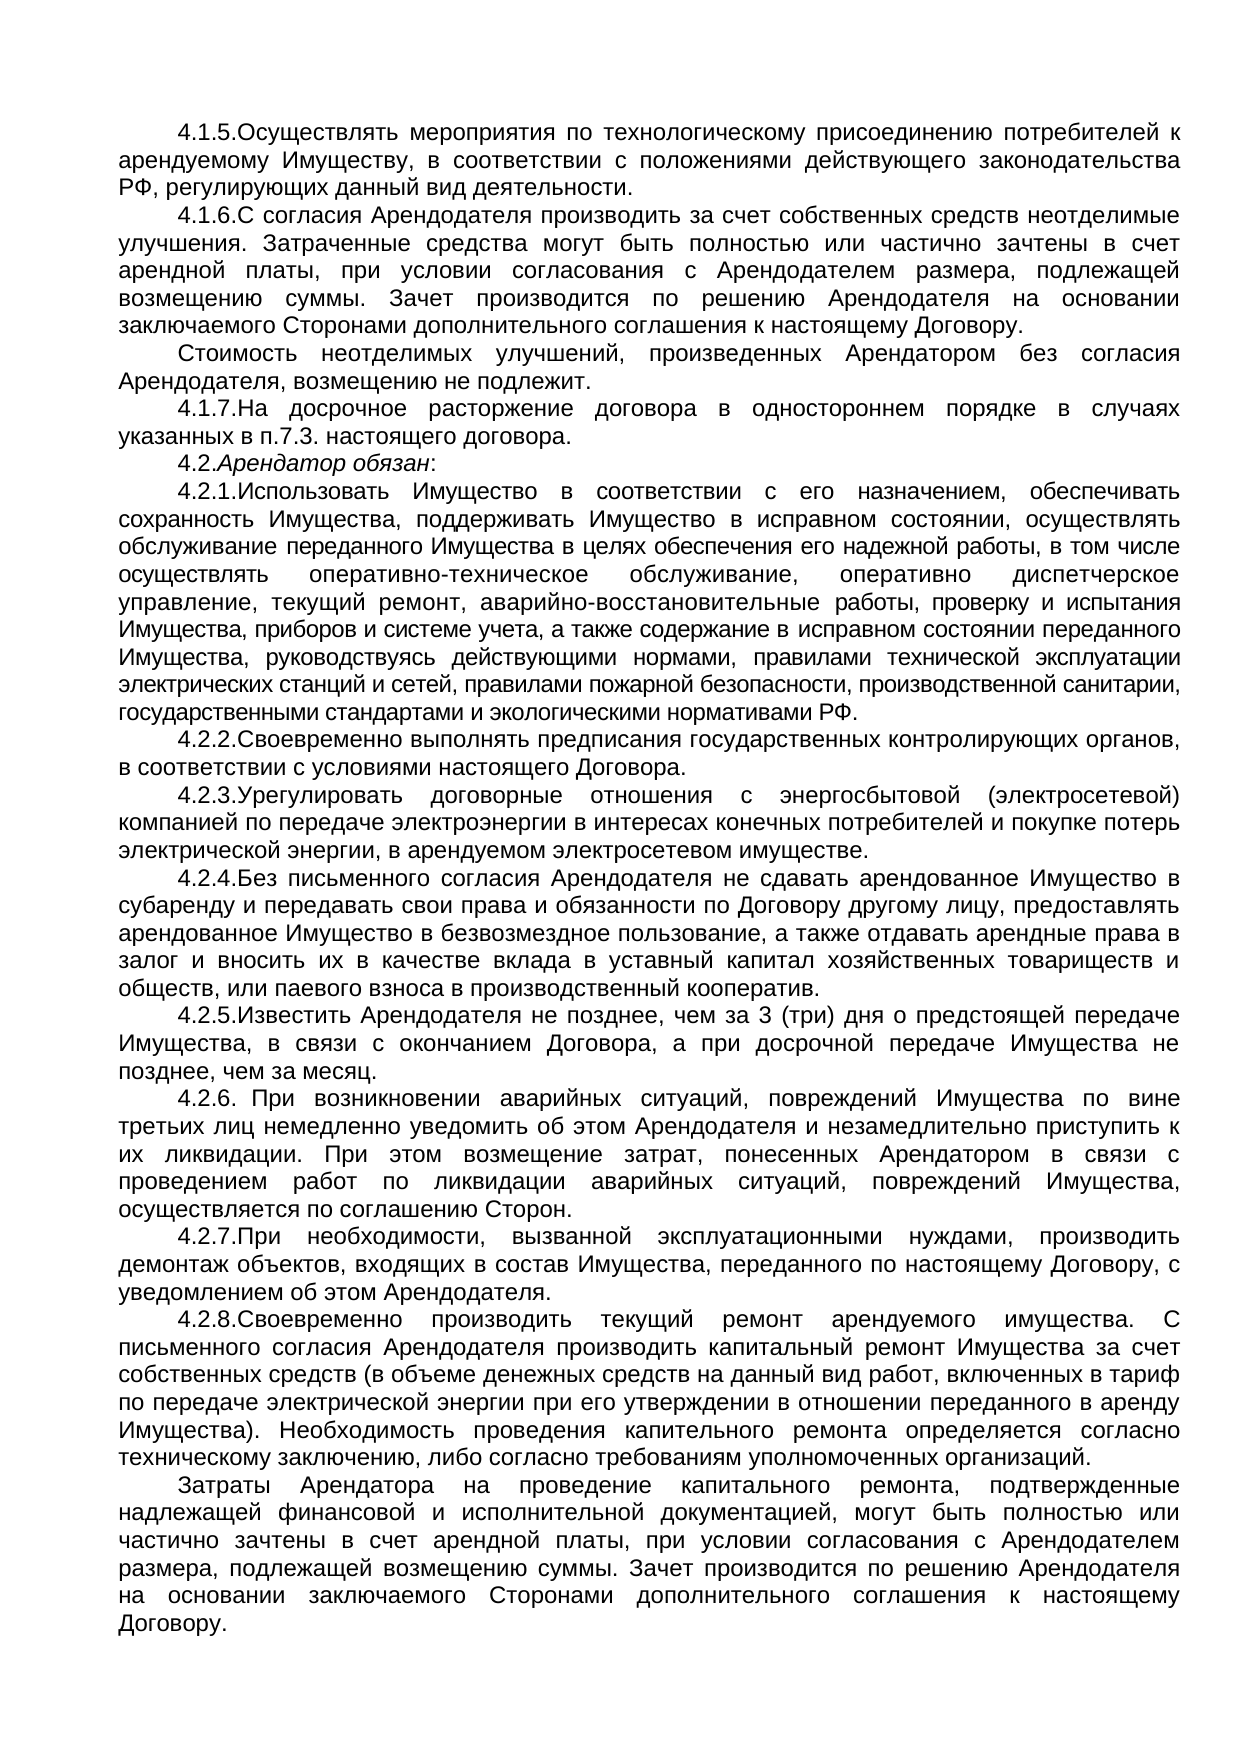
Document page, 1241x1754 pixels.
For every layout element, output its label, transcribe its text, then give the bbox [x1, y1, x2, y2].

text Затраты Арендатора на проведение капитального ремонта, подтвержденные надлежащей финансовой и исполнительной документацией, могут быть полностью или частично зачтены в счет арендной платы, при условии согласования с Арендодателем размера, подлежащей возмещению суммы. Зачет производится по решению Арендодателя на основании заключаемого Сторонами дополнительного соглашения к настоящему Договору. [118, 1471, 1181, 1636]
text 4.1.6.С согласия Арендодателя производить за счет собственных средств неотделимые улучшения. Затраченные средства могут быть полностью или частично зачтены в счет арендной платы, при условии согласования с Арендодателем размера, подлежащей возмещению суммы. Зачет производится по решению Арендодателя на основании заключаемого Сторонами дополнительного соглашения к настоящему Договору. [118, 201, 1181, 339]
text 4.2.Арендатор обязан: [118, 449, 1181, 477]
text 4.2.5.Известить Арендодателя не позднее, чем за 3 (три) дня о предстоящей передаче Имущества, в связи с окончанием Договора, а при досрочной передаче Имущества не позднее, чем за месяц. [118, 1001, 1181, 1084]
text 4.2.6. При возникновении аварийных ситуаций, повреждений Имущества по вине третьих лиц немедленно уведомить об этом Арендодателя и незамедлительно приступить к их ликвидации. При этом возмещение затрат, понесенных Арендатором в связи с проведением работ по ликвидации аварийных ситуаций, повреждений Имущества, осуществляется по соглашению Сторон. [118, 1084, 1181, 1222]
text Стоимость неотделимых улучшений, произведенных Арендатором без согласия Арендодателя, возмещению не подлежит. [118, 339, 1181, 394]
text 4.1.5.Осуществлять мероприятия по технологическому присоединению потребителей к арендуемому Имуществу, в соответствии с положениями действующего законодательства РФ, регулирующих данный вид деятельности. [118, 118, 1181, 201]
text 4.2.8.Своевременно производить текущий ремонт арендуемого имущества. С письменного согласия Арендодателя производить капитальный ремонт Имущества за счет собственных средств (в объеме денежных средств на данный вид работ, включенных в тариф по передаче электрической энергии при его утверждении в отношении переданного в аренду Имущества). Необходимость проведения капительного ремонта определяется согласно техническому заключению, либо согласно требованиям уполномоченных организаций. [118, 1305, 1181, 1471]
text 4.2.2.Своевременно выполнять предписания государственных контролирующих органов, в соответствии с условиями настоящего Договора. [118, 725, 1181, 781]
text 4.2.7.При необходимости, вызванной эксплуатационными нуждами, производить демонтаж объектов, входящих в состав Имущества, переданного по настоящему Договору, с уведомлением об этом Арендодателя. [118, 1222, 1181, 1305]
text 4.2.4.Без письменного согласия Арендодателя не сдавать арендованное Имущество в субаренду и передавать свои права и обязанности по Договору другому лицу, предоставлять арендованное Имущество в безвозмездное пользование, а также отдавать арендные права в залог и вносить их в качестве вклада в уставный капитал хозяйственных товариществ и обществ, или паевого взноса в производственный кооператив. [118, 863, 1181, 1001]
text 4.2.3.Урегулировать договорные отношения с энергосбытовой (электросетевой) компанией по передаче электроэнергии в интересах конечных потребителей и покупке потерь электрической энергии, в арендуемом электросетевом имуществе. [118, 781, 1181, 863]
text 4.2.1.Использовать Имущество в соответствии с его назначением, обеспечивать сохранность Имущества, поддерживать Имущество в исправном состоянии, осуществлять обслуживание переданного Имущества в целях обеспечения его надежной работы, в том числе осуществлять оперативно-техническое обслуживание, оперативно диспетчерское управление, текущий ремонт, аварийно-восстановительные работы, проверку и испытания Имущества, приборов и системе учета, а также содержание в исправном состоянии переданного Имущества, руководствуясь действующими нормами, правилами технической эксплуатации электрических станций и сетей, правилами пожарной безопасности, производственной санитарии, государственными стандартами и экологическими нормативами РФ. [118, 477, 1181, 725]
text 4.1.7.На досрочное расторжение договора в одностороннем порядке в случаях указанных в п.7.3. настоящего договора. [118, 394, 1181, 449]
